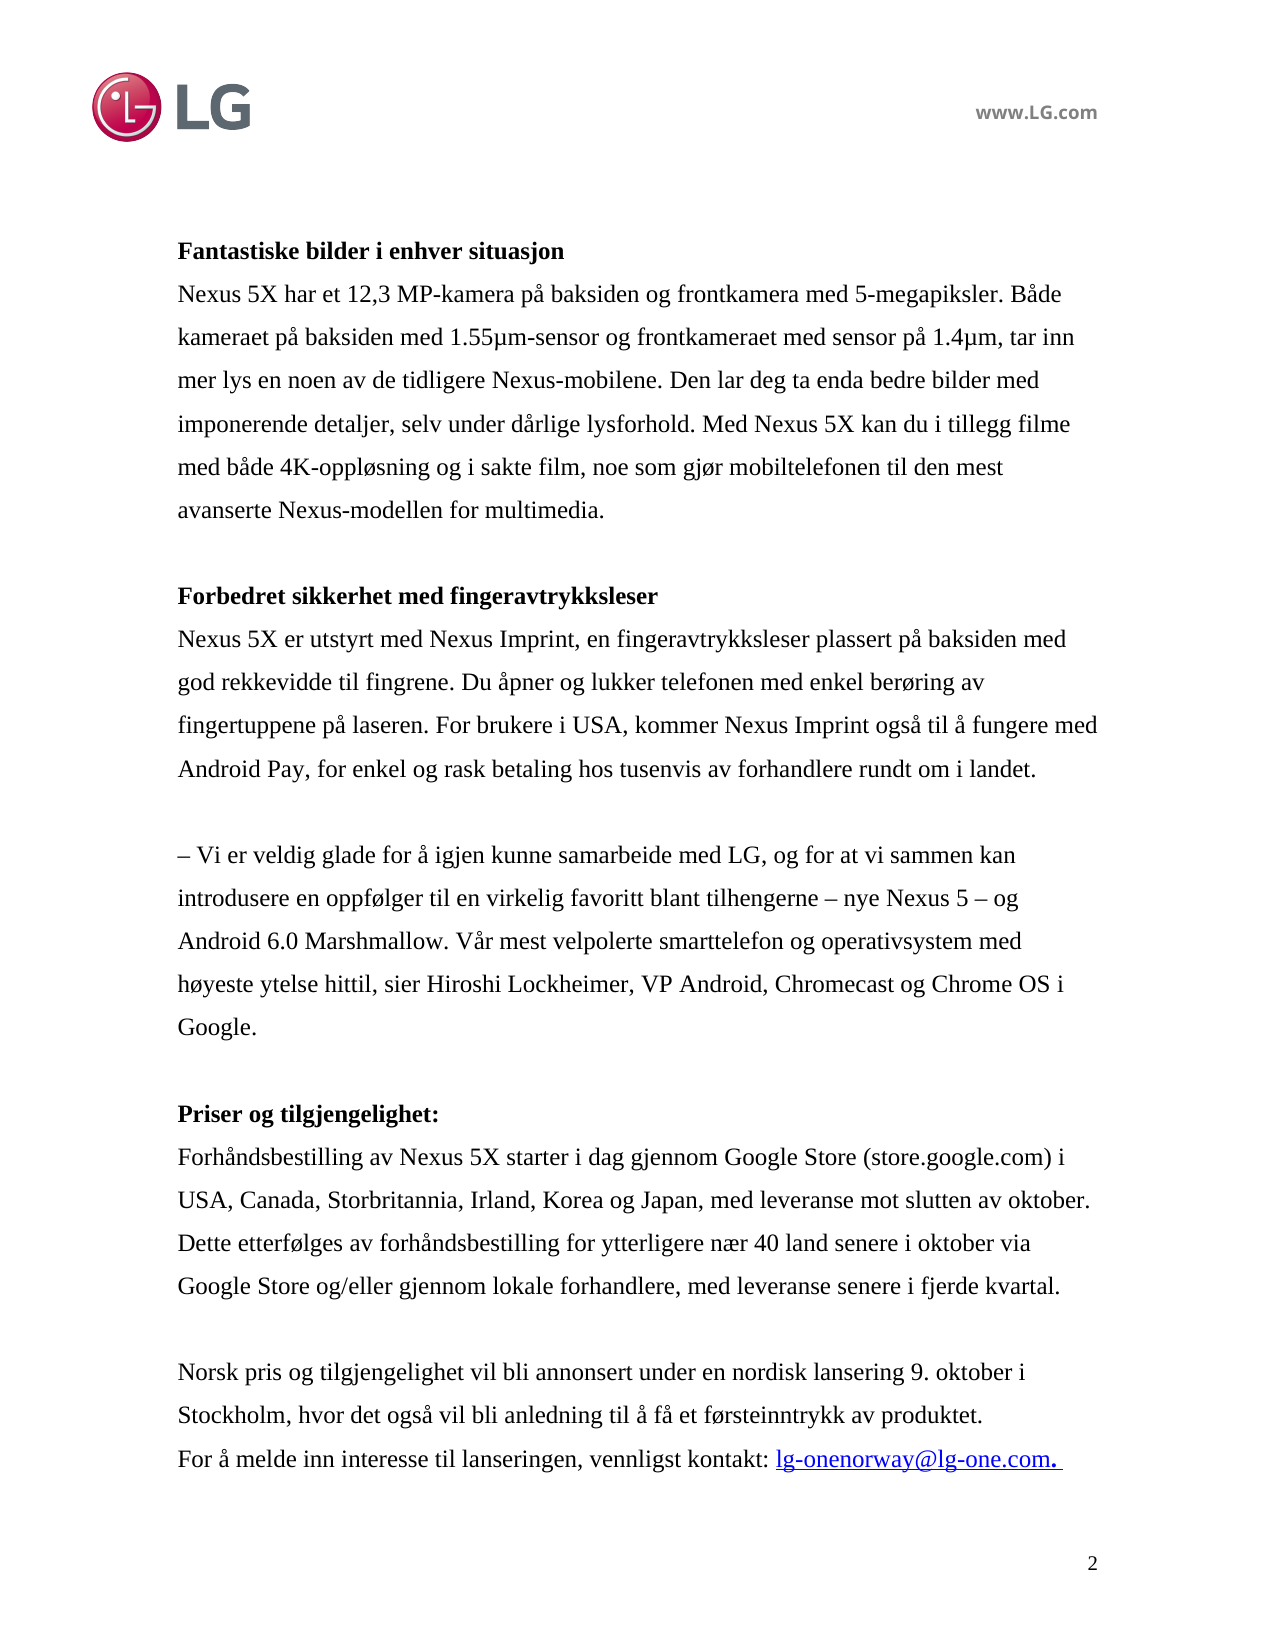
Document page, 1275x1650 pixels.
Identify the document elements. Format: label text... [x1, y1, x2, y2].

text Forbedret sikkerhet med fingeravtrykksleser [177, 581, 1098, 610]
picture [90, 70, 252, 143]
text Forhåndsbestilling av Nexus 5X starter i dag gjennom Google Store (store.google.com) i USA, Canada, Storbritannia, Irland, Korea og Japan, med leveranse mot slutten av oktober. Dette etterfølges av forhåndsbestilling for ytterligere nær 40 land senere i oktober via Google Store og/eller gjennom lokale forhandlere, med leveranse senere i fjerde kvartal. [177, 1142, 1098, 1300]
text Fantastiske bilder i enhver situasjon [177, 236, 1098, 265]
text – Vi er veldig glade for å igjen kunne samarbeide med LG, og for at vi sammen kan introdusere en oppfølger til en virkelig favoritt blant tilhengerne – nye Nexus 5 – og Android 6.0 Marshmallow. Vår mest velpolerte smarttelefon og operativsystem med høyeste ytelse hittil, sier Hiroshi Lockheimer, VP Android, Chromecast og Chrome OS i Google. [177, 840, 1098, 1041]
text Norsk pris og tilgjengelighet vil bli annonsert under en nordisk lansering 9. oktober i Stockholm, hvor det også vil bli anledning til å få et førsteinntrykk av produktet. [177, 1357, 1098, 1429]
text For å melde inn interesse til lanseringen, vennligst kontakt: lg-onenorway@lg-one.com. [177, 1444, 1098, 1472]
text Nexus 5X er utstyrt med Nexus Imprint, en fingeravtrykksleser plassert på baksiden med god rekkevidde til fingrene. Du åpner og lukker telefonen med enkel berøring av fingertuppene på laseren. For brukere i USA, kommer Nexus Imprint også til å fungere med Android Pay, for enkel og rask betaling hos tusenvis av forhandlere rundt om i landet. [177, 624, 1098, 782]
text Priser og tilgjengelighet: [177, 1099, 1098, 1127]
text Nexus 5X har et 12,3 MP-kamera på baksiden og frontkamera med 5-megapiksler. Både kameraet på baksiden med 1.55µm-sensor og frontkameraet med sensor på 1.4µm, tar inn mer lys en noen av de tidligere Nexus-mobilene. Den lar deg ta enda bedre bilder med imponerende detaljer, selv under dårlige lysforhold. Med Nexus 5X kan du i tillegg filme med både 4K-oppløsning og i sakte film, noe som gjør mobiltelefonen til den mest avanserte Nexus-modellen for multimedia. [177, 279, 1098, 524]
